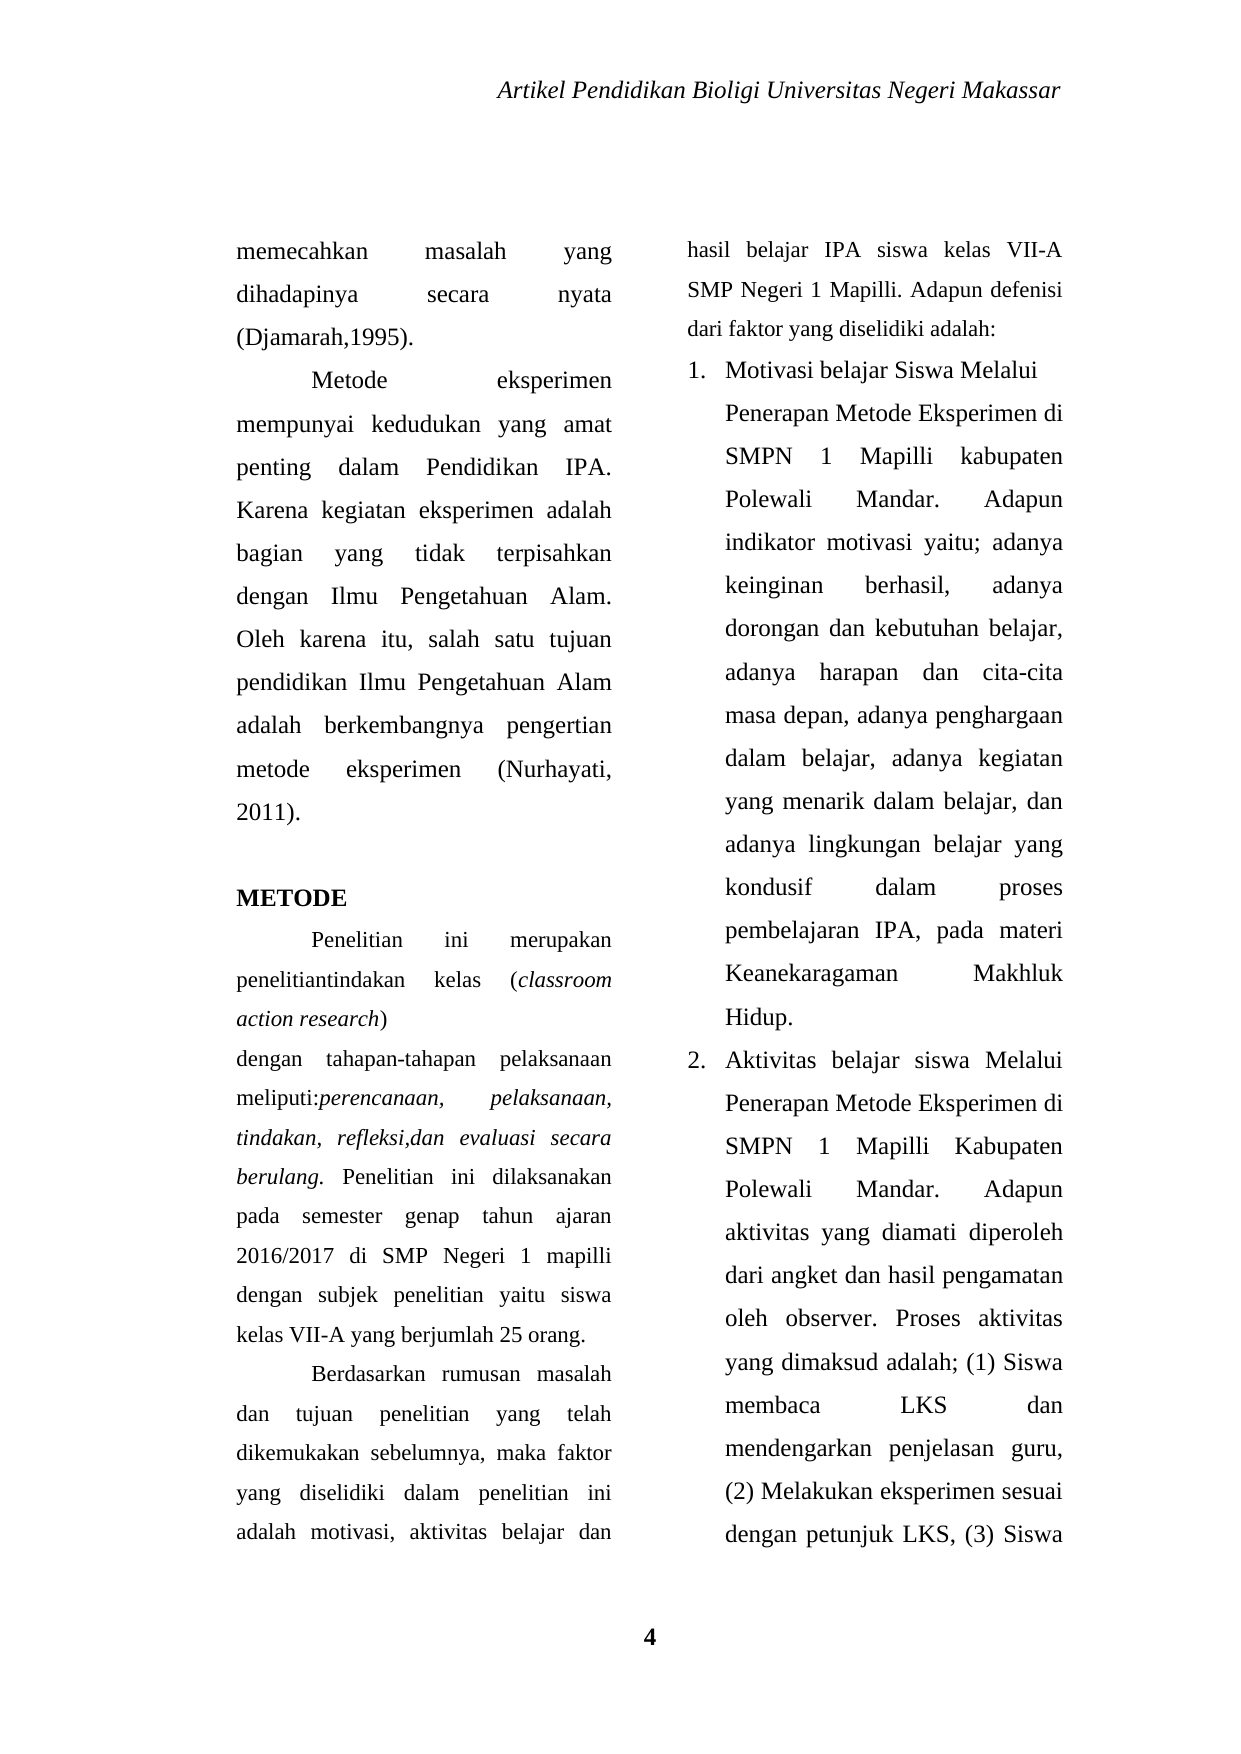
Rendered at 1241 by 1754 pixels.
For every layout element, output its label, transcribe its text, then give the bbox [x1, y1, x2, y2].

text METODE [236, 883, 612, 912]
text Metode eksperimen mempunyai kedudukan yang amat penting dalam Pendidikan IPA. Karena kegiatan eksperimen adalah bagian yang tidak terpisahkan dengan Ilmu Pengetahuan Alam. Oleh karena itu, salah satu tujuan pendidikan Ilmu Pengetahuan Alam adalah berkembangnya pengertian metode eksperimen (Nurhayati, 2011). [236, 366, 612, 826]
text Berdasarkan rumusan masalah dan tujuan penelitian yang telah dikemukakan sebelumnya, maka faktor yang diselidiki dalam penelitian ini adalah motivasi, aktivitas belajar dan hasil belajar IPA siswa kelas VII-A SMP Negeri 1 Mapilli. Adapun defenisi dari faktor yang diselidiki adalah: [236, 1361, 612, 1545]
list Motivasi belajar Siswa Melalui [687, 355, 1063, 383]
text Penelitian ini merupakan penelitiantindakan kelas (classroom action research) [236, 926, 612, 1032]
text Berdasarkan rumusan masalah dan tujuan penelitian yang telah dikemukakan sebelumnya, maka faktor yang diselidiki dalam penelitian ini adalah motivasi, aktivitas belajar dan hasil belajar IPA siswa kelas VII-A SMP Negeri 1 Mapilli. Adapun defenisi dari faktor yang diselidiki adalah: [687, 236, 1063, 342]
text dengan tahapan-tahapan pelaksanaan meliputi:perencanaan, pelaksanaan, tindakan, refleksi,dan evaluasi secara berulang. Penelitian ini dilaksanakan pada semester genap tahun ajaran 2016/2017 di SMP Negeri 1 mapilli dengan subjek penelitian yaitu siswa kelas VII-A yang berjumlah 25 orang. [236, 1045, 612, 1347]
text Penerapan Metode Eksperimen di SMPN 1 Mapilli kabupaten Polewali Mandar. Adapun indikator motivasi yaitu; adanya keinginan berhasil, adanya dorongan dan kebutuhan belajar, adanya harapan dan cita-cita masa depan, adanya penghargaan dalam belajar, adanya kegiatan yang menarik dalam belajar, dan adanya lingkungan belajar yang kondusif dalam proses pembelajaran IPA, pada materi Keanekaragaman Makhluk Hidup. [725, 398, 1063, 1030]
